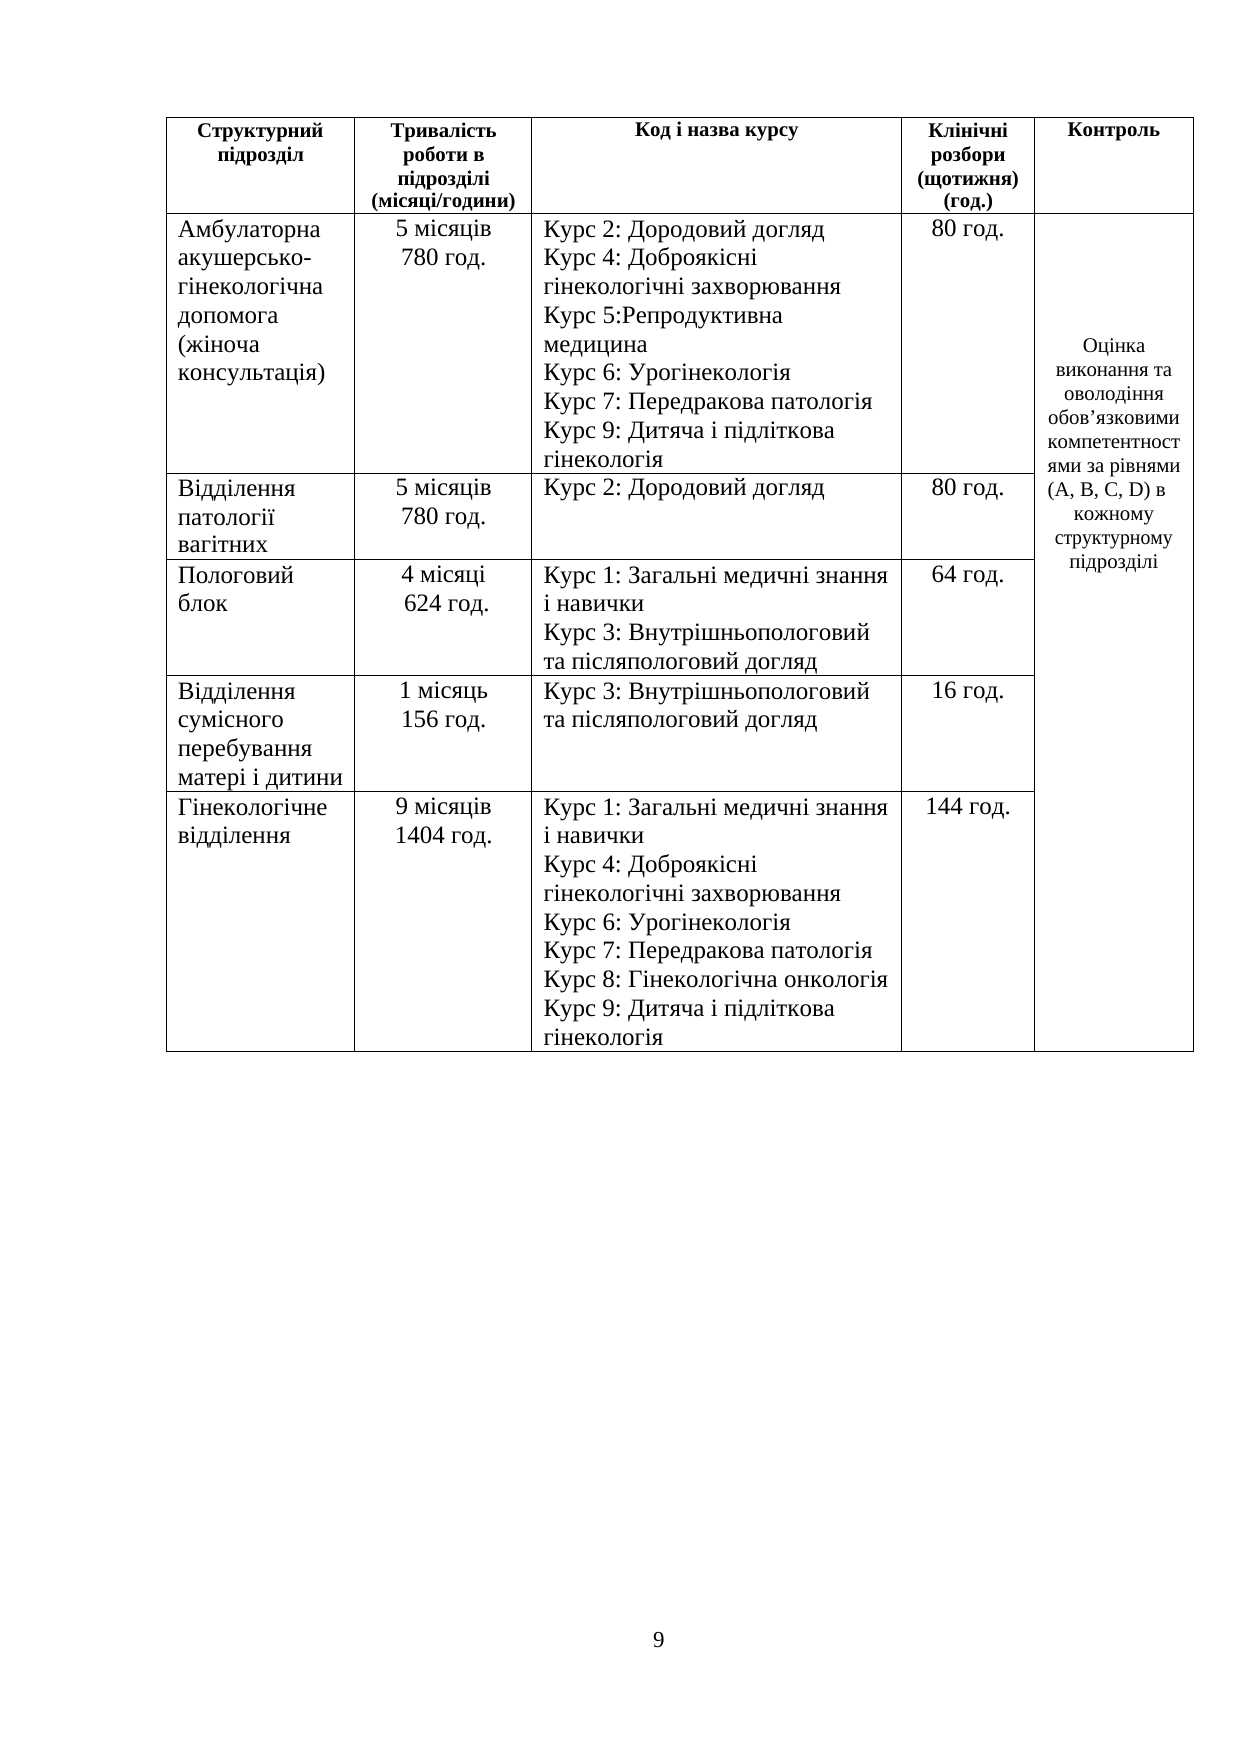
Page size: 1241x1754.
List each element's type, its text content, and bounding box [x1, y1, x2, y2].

table_cell Курс 1: Загальні медичні знання і навички Курс 4: Доброякісні гінекологічні захворювання Курс 6: Урогінекологія Курс 7: Передракова патологія Курс 8: Гінекологічна онкологія Курс 9: Дитяча і підліткова гінекологія [532, 792, 901, 1051]
table_cell Курс 2: Дородовий догляд Курс 4: Доброякісні гінекологічні захворювання Курс 5:Репродуктивна медицина Курс 6: Урогінекологія Курс 7: Передракова патологія Курс 9: Дитяча і підліткова гінекологія [532, 214, 901, 472]
table_header Клінічні розбори (щотижня) (год.) [902, 118, 1034, 213]
table_cell Пологовий блок [167, 560, 354, 675]
table_cell Курс 2: Дородовий догляд [532, 474, 901, 559]
table_cell 5 місяців 780 год. [355, 214, 531, 472]
table_cell 5 місяців 780 год. [355, 474, 531, 559]
table_cell Курс 1: Загальні медичні знання і навички Курс 3: Внутрішньопологовий та післяпологовий догляд [532, 560, 901, 675]
table_cell 80 год. [902, 214, 1034, 472]
table_cell Курс 3: Внутрішньопологовий та післяпологовий догляд [532, 676, 901, 791]
table_header Тривалість роботи в підрозділі (місяці/години) [355, 118, 531, 213]
table_cell Гінекологічне відділення [167, 792, 354, 1051]
table_cell 64 год. [902, 560, 1034, 675]
table_cell Оцінка виконання та оволодіння обов’язковими компетентност ями за рівнями (А, В, С, D) в кожному структурному підрозділі [1035, 214, 1193, 1051]
table_header Контроль [1035, 118, 1193, 213]
table_cell 9 місяців 1404 год. [355, 792, 531, 1051]
table_cell 16 год. [902, 676, 1034, 791]
table_cell Відділення сумісного перебування матері і дитини [167, 676, 354, 791]
table_cell 4 місяці 624 год. [355, 560, 531, 675]
table_header Структурний підрозділ [167, 118, 354, 213]
table_cell 144 год. [902, 792, 1034, 1051]
table_cell Амбулаторна акушерсько- гінекологічна допомога (жіноча консультація) [167, 214, 354, 472]
table_header Код і назва курсу [532, 118, 901, 213]
table_cell 80 год. [902, 474, 1034, 559]
table_cell 1 місяць 156 год. [355, 676, 531, 791]
table_cell Відділення патології вагітних [167, 474, 354, 559]
